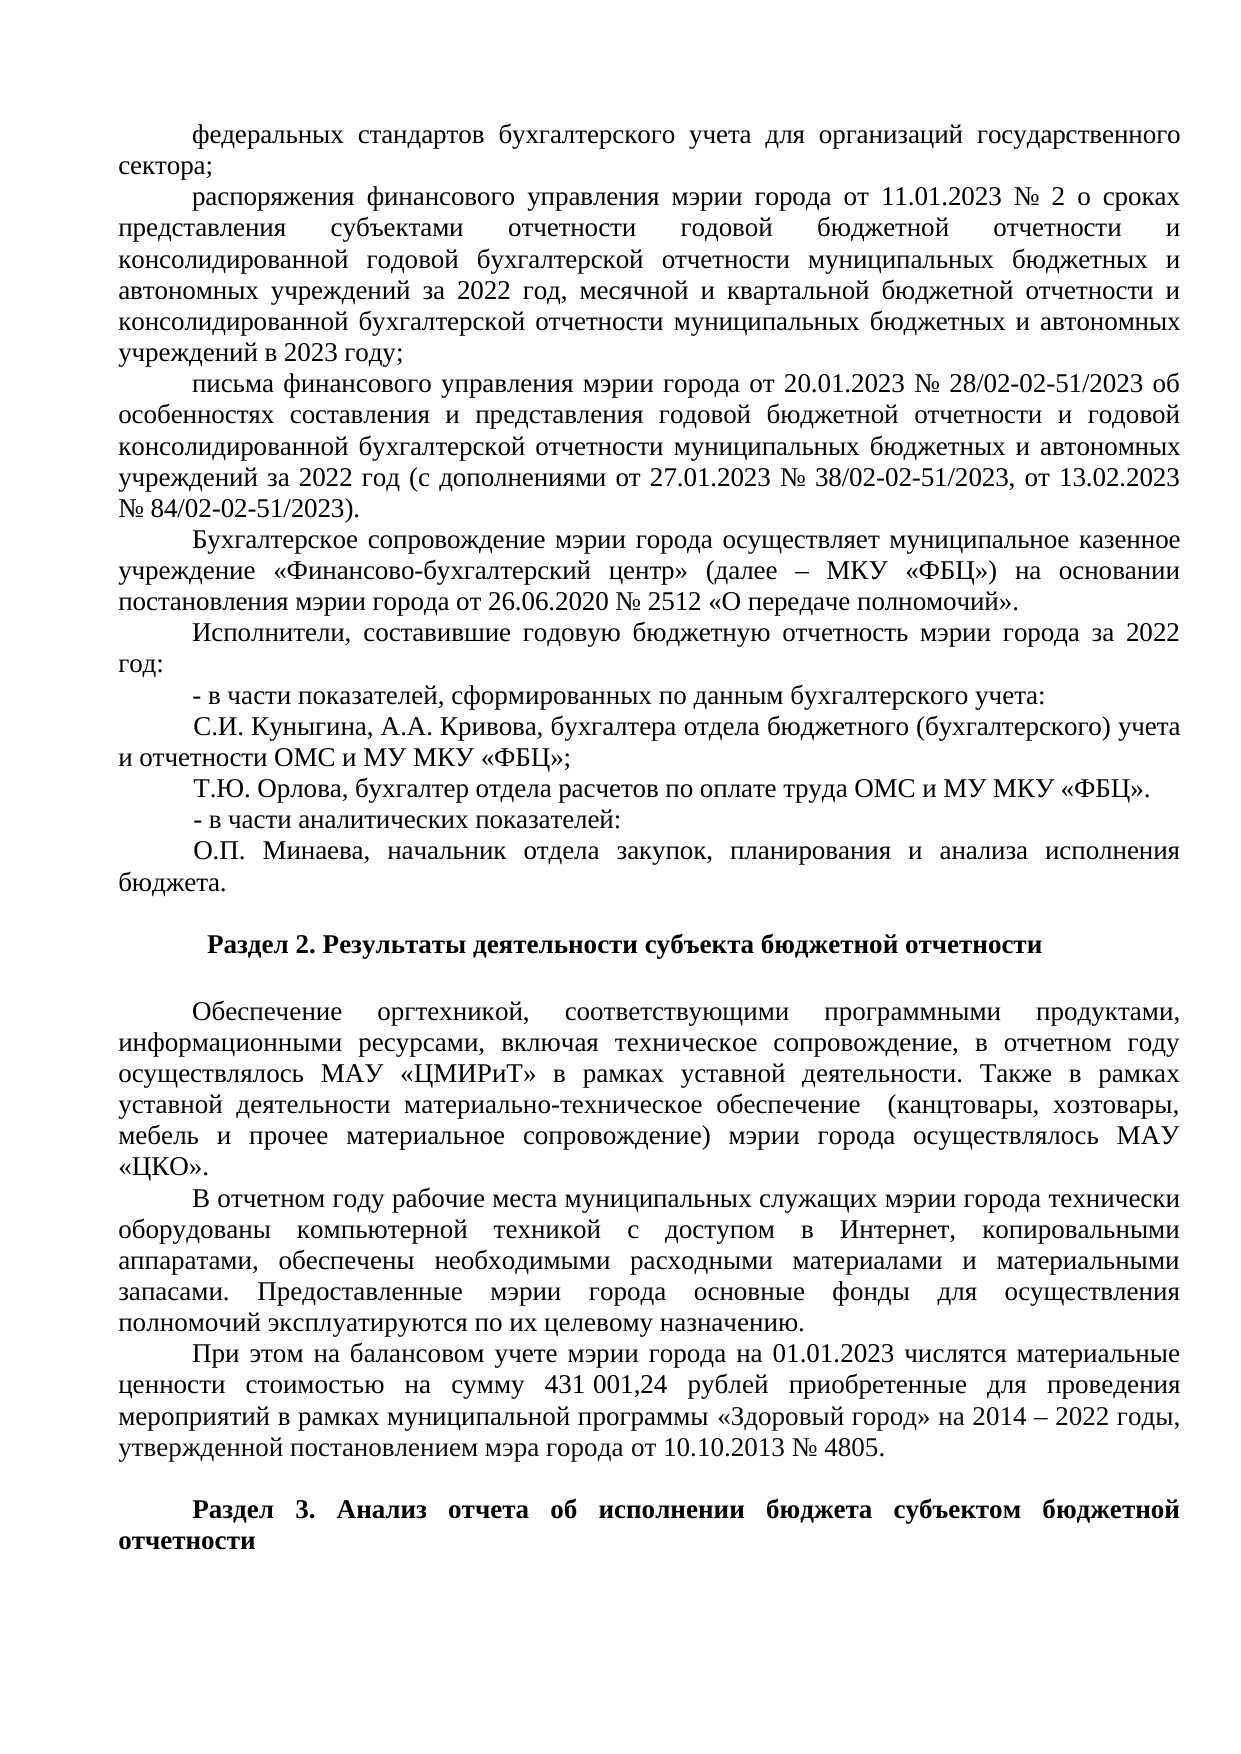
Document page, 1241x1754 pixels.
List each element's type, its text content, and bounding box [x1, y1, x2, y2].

text - в части аналитических показателей: [118, 803, 1181, 834]
text Обеспечение оргтехникой, соответствующими программными продуктами, информационными ресурсами, включая техническое сопровождение, в отчетном году осуществлялось МАУ «ЦМИРиТ» в рамках уставной деятельности. Также в рамках уставной деятельности материально-техническое обеспечение (канцтовары, хозтовары, мебель и прочее материальное сопровождение) мэрии города осуществлялось МАУ «ЦКО». [118, 995, 1181, 1182]
text С.И. Куныгина, А.А. Кривова, бухгалтера отдела бюджетного (бухгалтерского) учета и отчетности ОМС и МУ МКУ «ФБЦ»; [118, 710, 1181, 772]
text Т.Ю. Орлова, бухгалтер отдела расчетов по оплате труда ОМС и МУ МКУ «ФБЦ». [118, 772, 1181, 803]
text Раздел 2. Результаты деятельности субъекта бюджетной отчетности [118, 928, 1181, 959]
text распоряжения финансового управления мэрии города от 11.01.2023 № 2 о сроках представления субъектами отчетности годовой бюджетной отчетности и консолидированной годовой бухгалтерской отчетности муниципальных бюджетных и автономных учреждений за 2022 год, месячной и квартальной бюджетной отчетности и консолидированной бухгалтерской отчетности муниципальных бюджетных и автономных учреждений в 2023 году; [118, 180, 1181, 367]
text О.П. Минаева, начальник отдела закупок, планирования и анализа исполнения бюджета. [118, 834, 1181, 897]
text Раздел 3. Анализ отчета об исполнении бюджета субъектом бюджетной отчетности [118, 1493, 1181, 1555]
text письма финансового управления мэрии города от 20.01.2023 № 28/02-02-51/2023 об особенностях составления и представления годовой бюджетной отчетности и годовой консолидированной бухгалтерской отчетности муниципальных бюджетных и автономных учреждений за 2022 год (с дополнениями от 27.01.2023 № 38/02-02-51/2023, от 13.02.2023 № 84/02-02-51/2023). [118, 367, 1181, 523]
text федеральных стандартов бухгалтерского учета для организаций государственного сектора; [118, 118, 1181, 180]
text При этом на балансовом учете мэрии города на 01.01.2023 числятся материальные ценности стоимостью на сумму 431 001,24 рублей приобретенные для проведения мероприятий в рамках муниципальной программы «Здоровый город» на 2014 – 2022 годы, утвержденной постановлением мэра города от 10.10.2013 № 4805. [118, 1337, 1181, 1462]
text В отчетном году рабочие места муниципальных служащих мэрии города технически оборудованы компьютерной техникой с доступом в Интернет, копировальными аппаратами, обеспечены необходимыми расходными материалами и материальными запасами. Предоставленные мэрии города основные фонды для осуществления полномочий эксплуатируются по их целевому назначению. [118, 1182, 1181, 1337]
text Исполнители, составившие годовую бюджетную отчетность мэрии города за 2022 год: [118, 616, 1181, 679]
text Бухгалтерское сопровождение мэрии города осуществляет муниципальное казенное учреждение «Финансово-бухгалтерский центр» (далее – МКУ «ФБЦ») на основании постановления мэрии города от 26.06.2020 № 2512 «О передаче полномочий». [118, 523, 1181, 616]
text - в части показателей, сформированных по данным бухгалтерского учета: [118, 679, 1181, 710]
